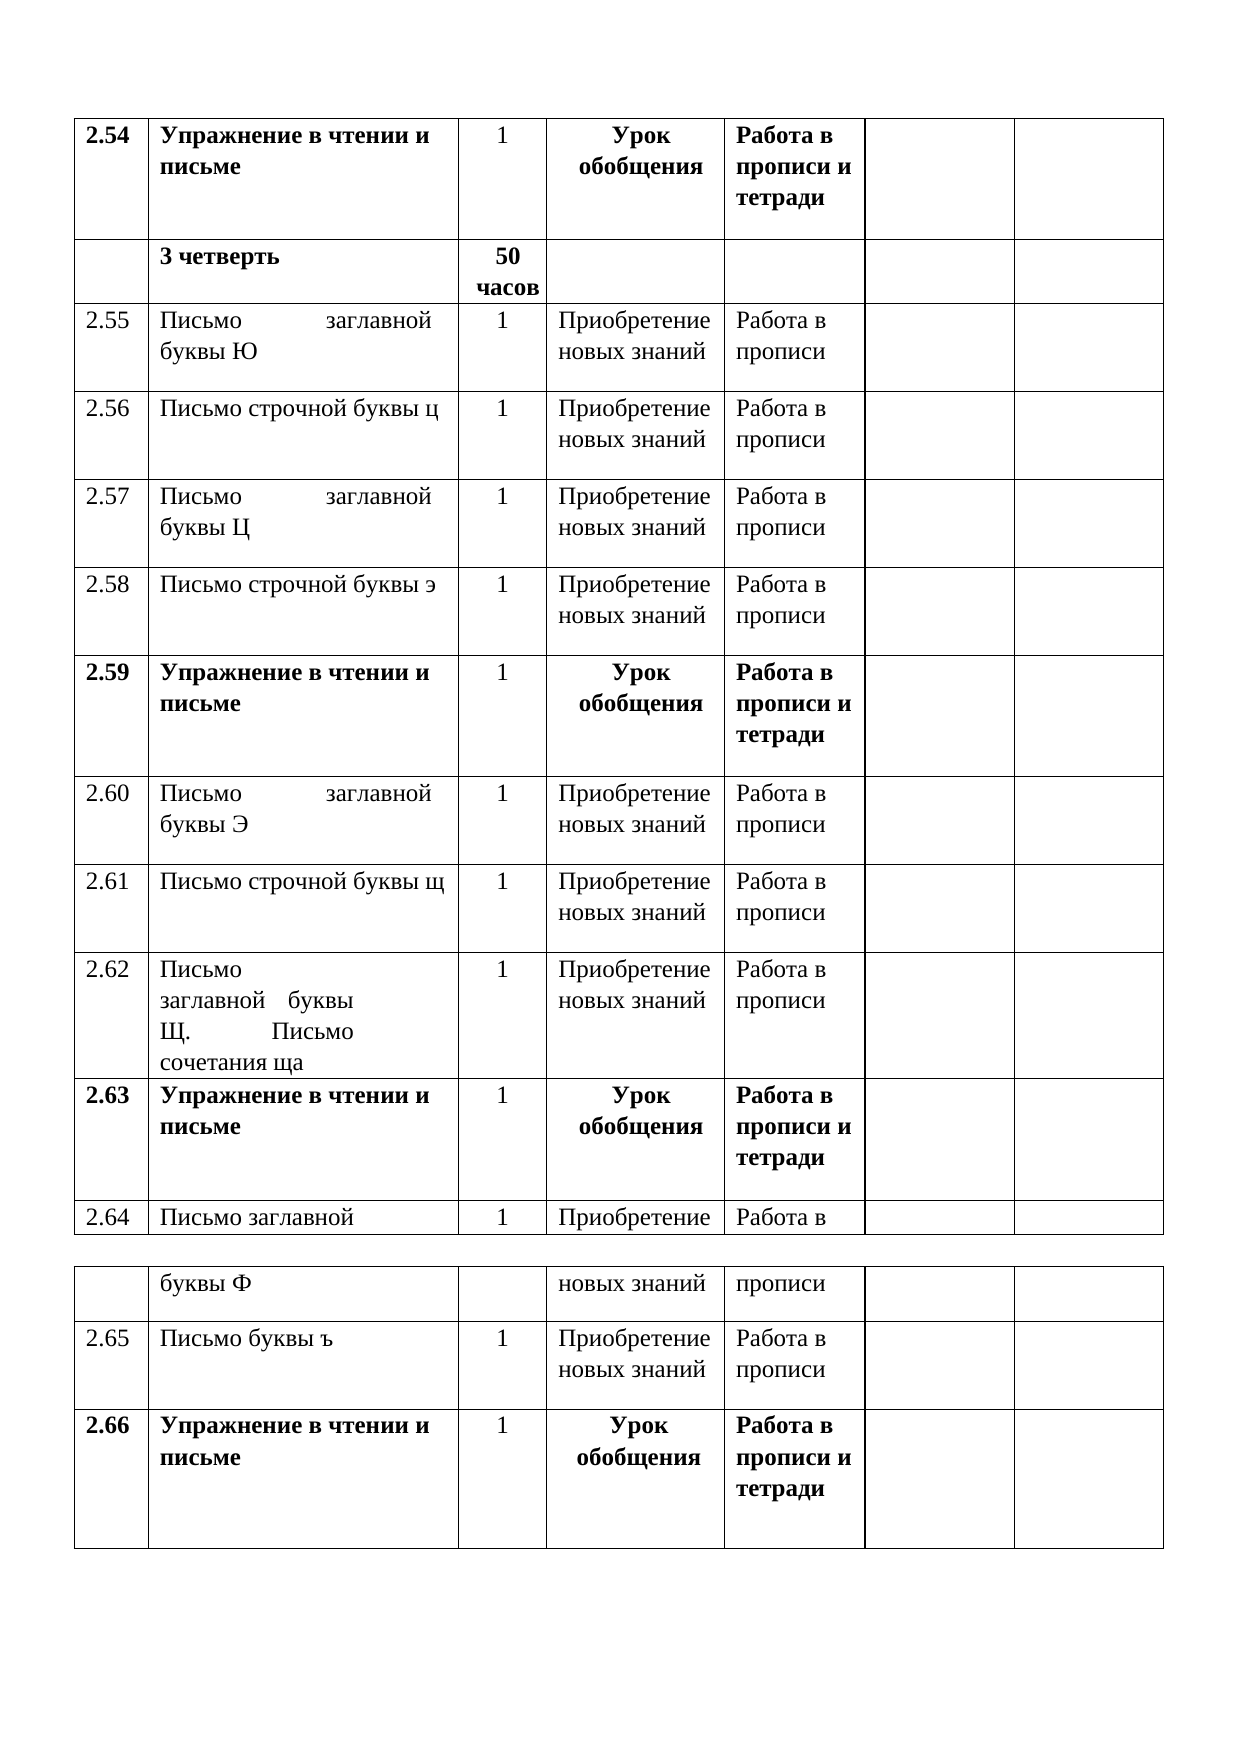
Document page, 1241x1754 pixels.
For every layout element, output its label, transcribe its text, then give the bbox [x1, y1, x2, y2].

table_cell 2.57 [75, 480, 148, 567]
table_cell 2.61 [75, 865, 148, 952]
table_cell [866, 953, 1014, 1078]
table_cell 2.63 [75, 1079, 148, 1200]
table_cell Приобретение новых знаний [547, 480, 724, 567]
table_cell 1 [459, 568, 546, 655]
table_cell Приобретение новых знаний [547, 1322, 724, 1409]
table_cell Приобретение [547, 1201, 724, 1234]
table_cell [866, 656, 1014, 776]
table_cell [866, 119, 1014, 239]
table_cell [1015, 568, 1163, 655]
table_header [866, 1267, 1014, 1321]
table_cell [866, 480, 1014, 567]
table_cell Работа в прописи [725, 777, 864, 864]
table_cell 2.65 [75, 1322, 148, 1409]
table_cell Письмо заглавной буквы Ц [149, 480, 458, 567]
table_cell 1 [459, 777, 546, 864]
table_cell Работа в прописи [725, 953, 864, 1078]
table_cell 1 [459, 656, 546, 776]
table_cell Работа в прописи [725, 568, 864, 655]
table_cell Работа в прописи [725, 392, 864, 479]
table_cell [866, 304, 1014, 391]
table_cell [1015, 1322, 1163, 1409]
table_cell [866, 865, 1014, 952]
table_cell 2.64 [75, 1201, 148, 1234]
table_cell Урок обобщения [547, 119, 724, 239]
table_cell 2.55 [75, 304, 148, 391]
table_header [1015, 1267, 1163, 1321]
table_cell Приобретение новых знаний [547, 777, 724, 864]
table_cell Приобретение новых знаний [547, 568, 724, 655]
table_cell [1015, 865, 1163, 952]
table_cell [866, 1322, 1014, 1409]
table_cell 1 [459, 392, 546, 479]
table_cell 2.62 [75, 953, 148, 1078]
table_cell Письмо заглавной буквы Ю [149, 304, 458, 391]
table_cell Приобретение новых знаний [547, 392, 724, 479]
table_cell 2.66 [75, 1410, 148, 1547]
table_cell [866, 568, 1014, 655]
table_cell Работа в прописи [725, 304, 864, 391]
table_cell [725, 240, 864, 303]
table_cell Приобретение новых знаний [547, 953, 724, 1078]
table_cell Работа в [725, 1201, 864, 1234]
table_cell [1015, 392, 1163, 479]
table_cell [1015, 304, 1163, 391]
table_cell 1 [459, 304, 546, 391]
table_cell [1015, 1201, 1163, 1234]
table_cell Письмо буквы ъ [149, 1322, 458, 1409]
table_cell [866, 1201, 1014, 1234]
table_cell 2.58 [75, 568, 148, 655]
table_cell Письмо строчной буквы щ [149, 865, 458, 952]
table_cell [75, 240, 148, 303]
table_header новых знаний [547, 1267, 724, 1321]
table_cell 1 [459, 1079, 546, 1200]
table_cell Работа в прописи и тетради [725, 119, 864, 239]
table_cell [866, 777, 1014, 864]
table_cell [866, 1410, 1014, 1547]
table_cell 1 [459, 480, 546, 567]
table_cell Приобретение новых знаний [547, 865, 724, 952]
table_cell Письмо строчной буквы ц [149, 392, 458, 479]
table_cell Письмо заглавной буквы Э [149, 777, 458, 864]
table_cell 50 часов [459, 240, 546, 303]
table_cell [1015, 656, 1163, 776]
table_cell Письмо заглавной буквы Щ. Письмо сочетания ща [149, 953, 458, 1078]
table_cell 1 [459, 1201, 546, 1234]
table_cell 3 четверть [149, 240, 458, 303]
table_cell 1 [459, 865, 546, 952]
table_cell [1015, 1410, 1163, 1547]
table_cell Приобретение новых знаний [547, 304, 724, 391]
table_cell Упражнение в чтении и письме [149, 656, 458, 776]
table_cell Работа в прописи [725, 480, 864, 567]
table_cell Письмо заглавной [149, 1201, 458, 1234]
table_cell [866, 1079, 1014, 1200]
table_cell Работа в прописи и тетради [725, 1079, 864, 1200]
table_cell Письмо строчной буквы э [149, 568, 458, 655]
table_cell Работа в прописи [725, 865, 864, 952]
table_cell [866, 392, 1014, 479]
table_cell Работа в прописи [725, 1322, 864, 1409]
table_cell Урок обобщения [547, 1079, 724, 1200]
table_cell 2.56 [75, 392, 148, 479]
table_cell Урок обобщения [547, 656, 724, 776]
table_cell 2.60 [75, 777, 148, 864]
table_cell 2.59 [75, 656, 148, 776]
table_cell [1015, 240, 1163, 303]
table_cell [1015, 953, 1163, 1078]
table_cell [1015, 480, 1163, 567]
table_cell Упражнение в чтении и письме [149, 1079, 458, 1200]
table_cell [1015, 777, 1163, 864]
table_cell Урок обобщения [547, 1410, 724, 1547]
table_header прописи [725, 1267, 864, 1321]
table_cell 1 [459, 119, 546, 239]
table_header [75, 1267, 148, 1321]
table_cell [866, 240, 1014, 303]
table_cell 1 [459, 1410, 546, 1547]
table_header буквы Ф [149, 1267, 458, 1321]
table_cell [1015, 1079, 1163, 1200]
table_cell [547, 240, 724, 303]
table_cell 2.54 [75, 119, 148, 239]
table_header [459, 1267, 546, 1321]
table_cell 1 [459, 1322, 546, 1409]
table_cell 1 [459, 953, 546, 1078]
table_cell [1015, 119, 1163, 239]
table_cell Упражнение в чтении и письме [149, 119, 458, 239]
table_cell Работа в прописи и тетради [725, 1410, 864, 1547]
table_cell Упражнение в чтении и письме [149, 1410, 458, 1547]
table_cell Работа в прописи и тетради [725, 656, 864, 776]
